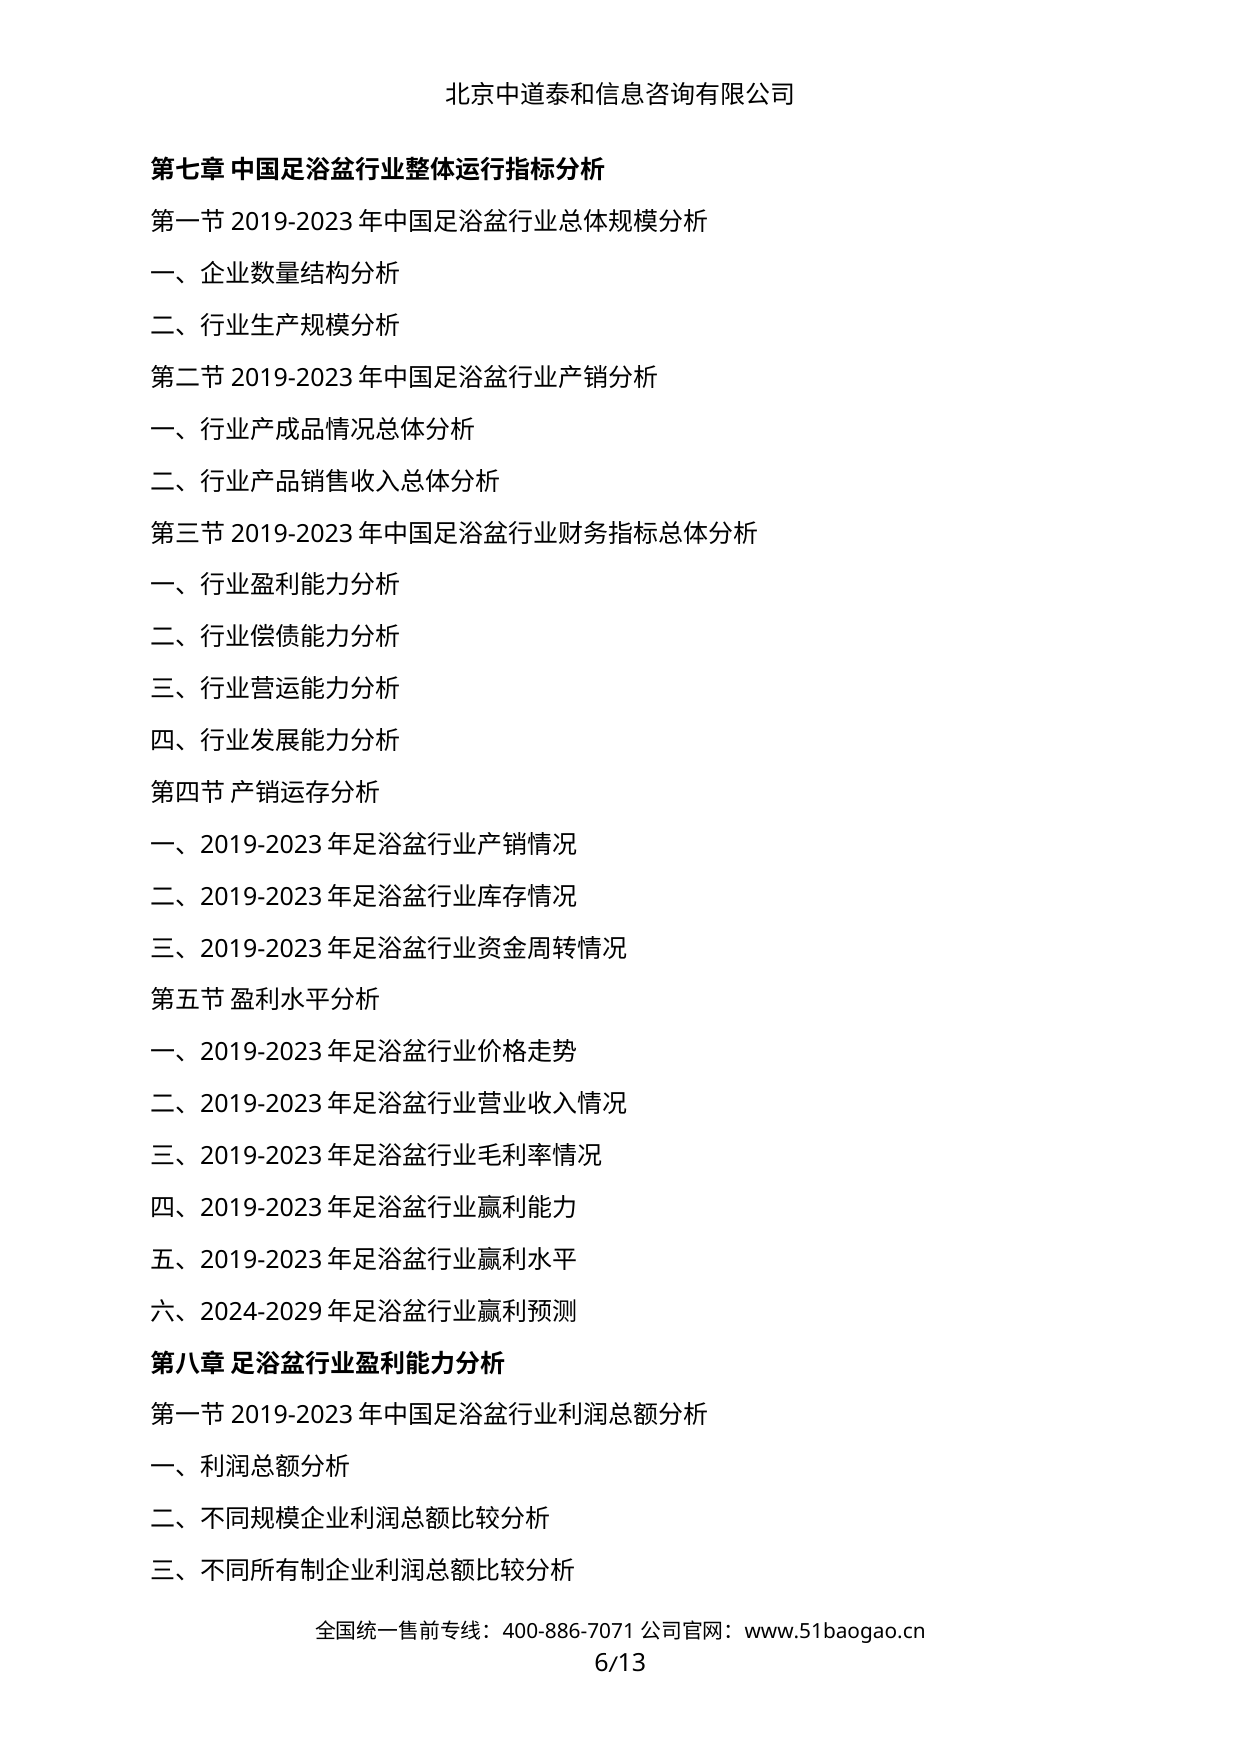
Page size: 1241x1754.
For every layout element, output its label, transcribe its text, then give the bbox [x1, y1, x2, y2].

text 第一节 2019-2023年中国足浴盆行业利润总额分析 [150, 1395, 1090, 1431]
text 二、2019-2023年足浴盆行业营业收入情况 [150, 1084, 1090, 1120]
text 一、行业产成品情况总体分析 [150, 409, 1090, 446]
text 二、行业生产规模分析 [150, 306, 1090, 342]
text 第七章 中国足浴盆行业整体运行指标分析 [150, 150, 1090, 186]
text 三、行业营运能力分析 [150, 669, 1090, 705]
text 第八章 足浴盆行业盈利能力分析 [150, 1343, 1090, 1379]
text 第五节 盈利水平分析 [150, 980, 1090, 1016]
text 第一节 2019-2023年中国足浴盆行业总体规模分析 [150, 202, 1090, 238]
text 六、2024-2029年足浴盆行业赢利预测 [150, 1291, 1090, 1327]
text 五、2019-2023年足浴盆行业赢利水平 [150, 1239, 1090, 1276]
text 一、2019-2023年足浴盆行业价格走势 [150, 1032, 1090, 1068]
text 三、不同所有制企业利润总额比较分析 [150, 1551, 1090, 1587]
text 一、2019-2023年足浴盆行业产销情况 [150, 824, 1090, 861]
text 第二节 2019-2023年中国足浴盆行业产销分析 [150, 357, 1090, 394]
text 三、2019-2023年足浴盆行业毛利率情况 [150, 1136, 1090, 1172]
text 四、2019-2023年足浴盆行业赢利能力 [150, 1187, 1090, 1224]
text 四、行业发展能力分析 [150, 721, 1090, 757]
text 第三节 2019-2023年中国足浴盆行业财务指标总体分析 [150, 513, 1090, 549]
text 二、2019-2023年足浴盆行业库存情况 [150, 876, 1090, 912]
text 第四节 产销运存分析 [150, 772, 1090, 809]
text 二、行业偿债能力分析 [150, 617, 1090, 653]
text 一、利润总额分析 [150, 1447, 1090, 1483]
text 三、2019-2023年足浴盆行业资金周转情况 [150, 928, 1090, 964]
text 二、不同规模企业利润总额比较分析 [150, 1499, 1090, 1535]
text 二、行业产品销售收入总体分析 [150, 461, 1090, 497]
text 一、行业盈利能力分析 [150, 565, 1090, 601]
text 一、企业数量结构分析 [150, 254, 1090, 290]
